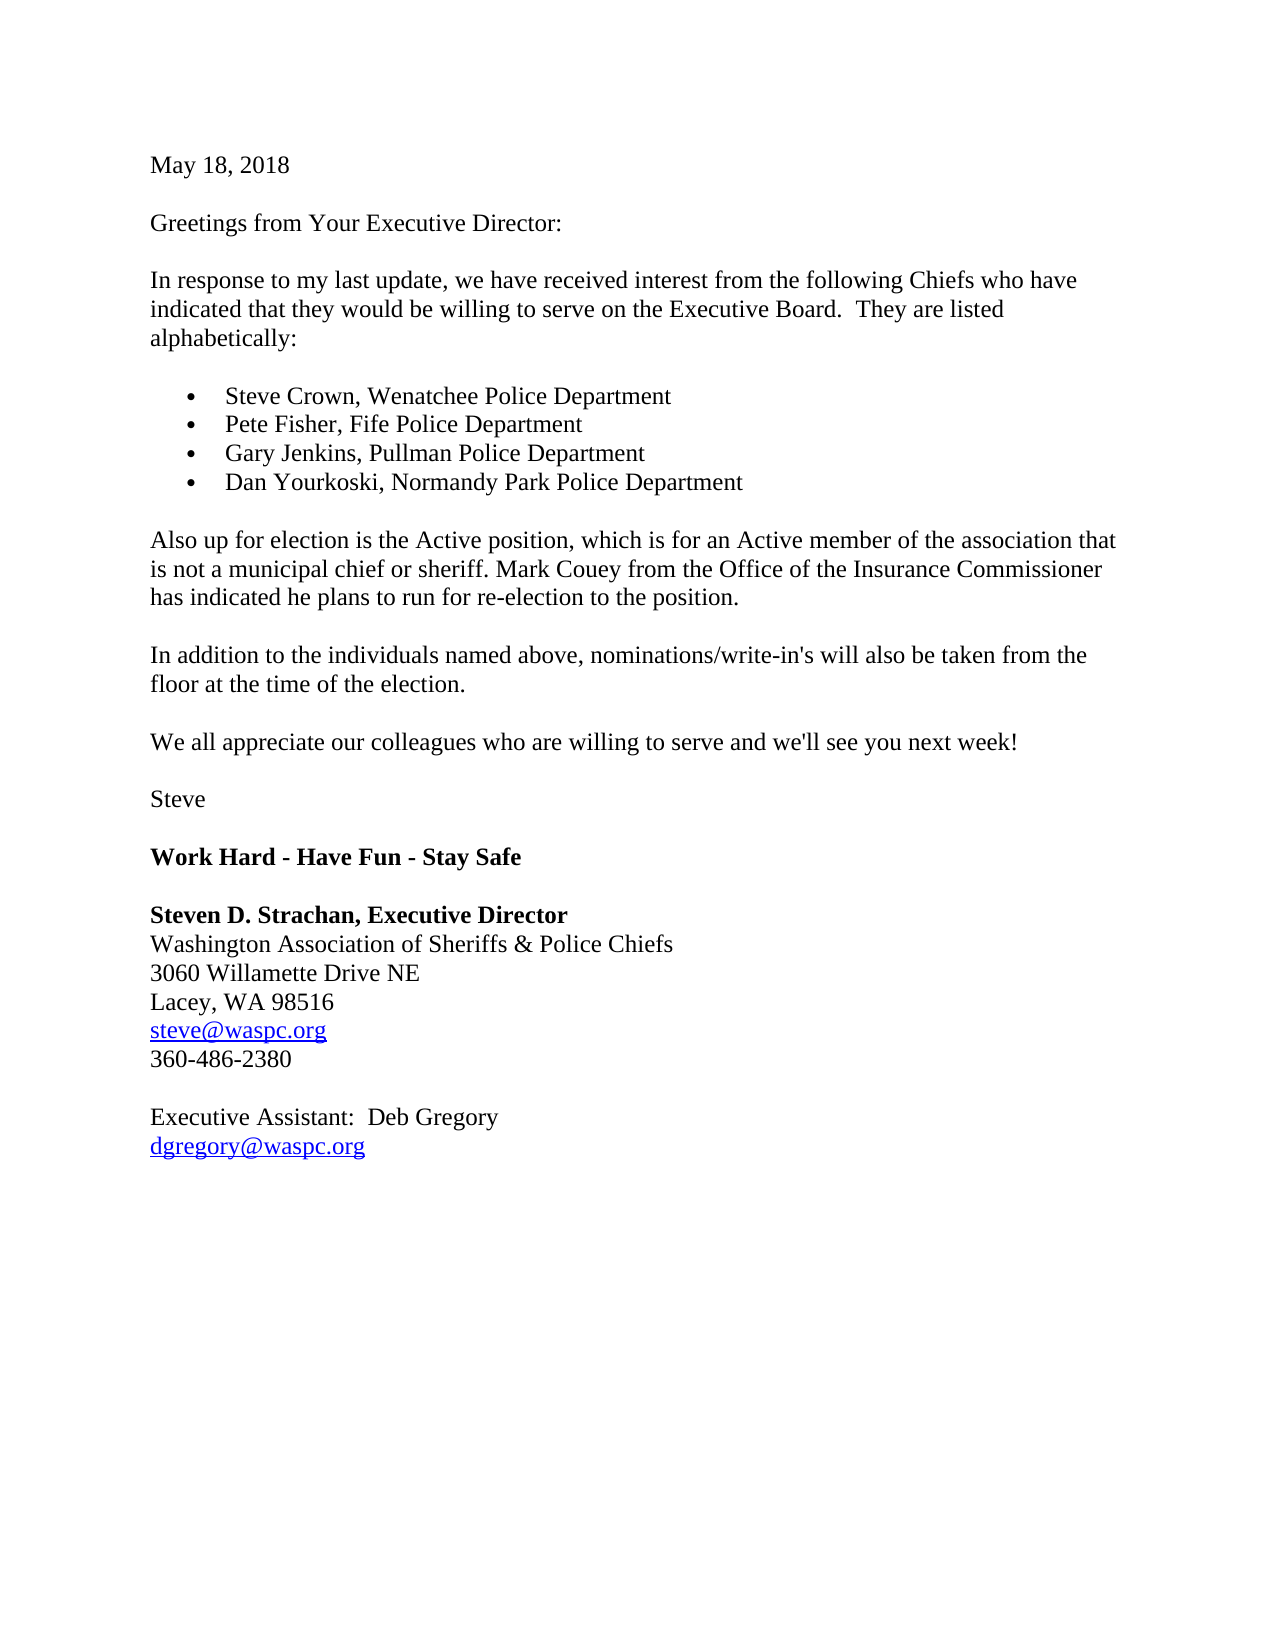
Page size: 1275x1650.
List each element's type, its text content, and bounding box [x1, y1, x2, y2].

list Pete Fisher, Fife Police Department [187, 409, 1125, 438]
text Steven D. Strachan, Executive Director Washington Association of Sheriffs & Police Chiefs 3060 Willamette Drive NE Lacey, WA 98516 steve@waspc.org 360-486-2380 [150, 900, 1125, 1073]
text We all appreciate our colleagues who are willing to serve and we'll see you next week! [150, 727, 1125, 755]
text Work Hard - Have Fun - Stay Safe [150, 842, 1125, 871]
list Steve Crown, Wenatchee Police Department [187, 381, 1125, 409]
text Also up for election is the Active position, which is for an Active member of the association that is not a municipal chief or sheriff. Mark Couey from the Office of the Insurance Commissioner has indicated he plans to run for re-election to the position. In addition to the individuals named above, nominations/write-in's will also be taken from the floor at the time of the election. [150, 525, 1125, 697]
list Gary Jenkins, Pullman Police Department [187, 438, 1125, 467]
list Dan Yourkoski, Normandy Park Police Department [187, 467, 1125, 496]
text Executive Assistant: Deb Gregory dgregory@waspc.org [150, 1102, 1125, 1159]
text May 18, 2018 [150, 150, 1125, 179]
text Steve [150, 784, 1125, 813]
text Greetings from Your Executive Director: In response to my last update, we have received interest from the following Chiefs who have indicated that they would be willing to serve on the Executive Board. They are listed alphabetically: [150, 208, 1125, 352]
